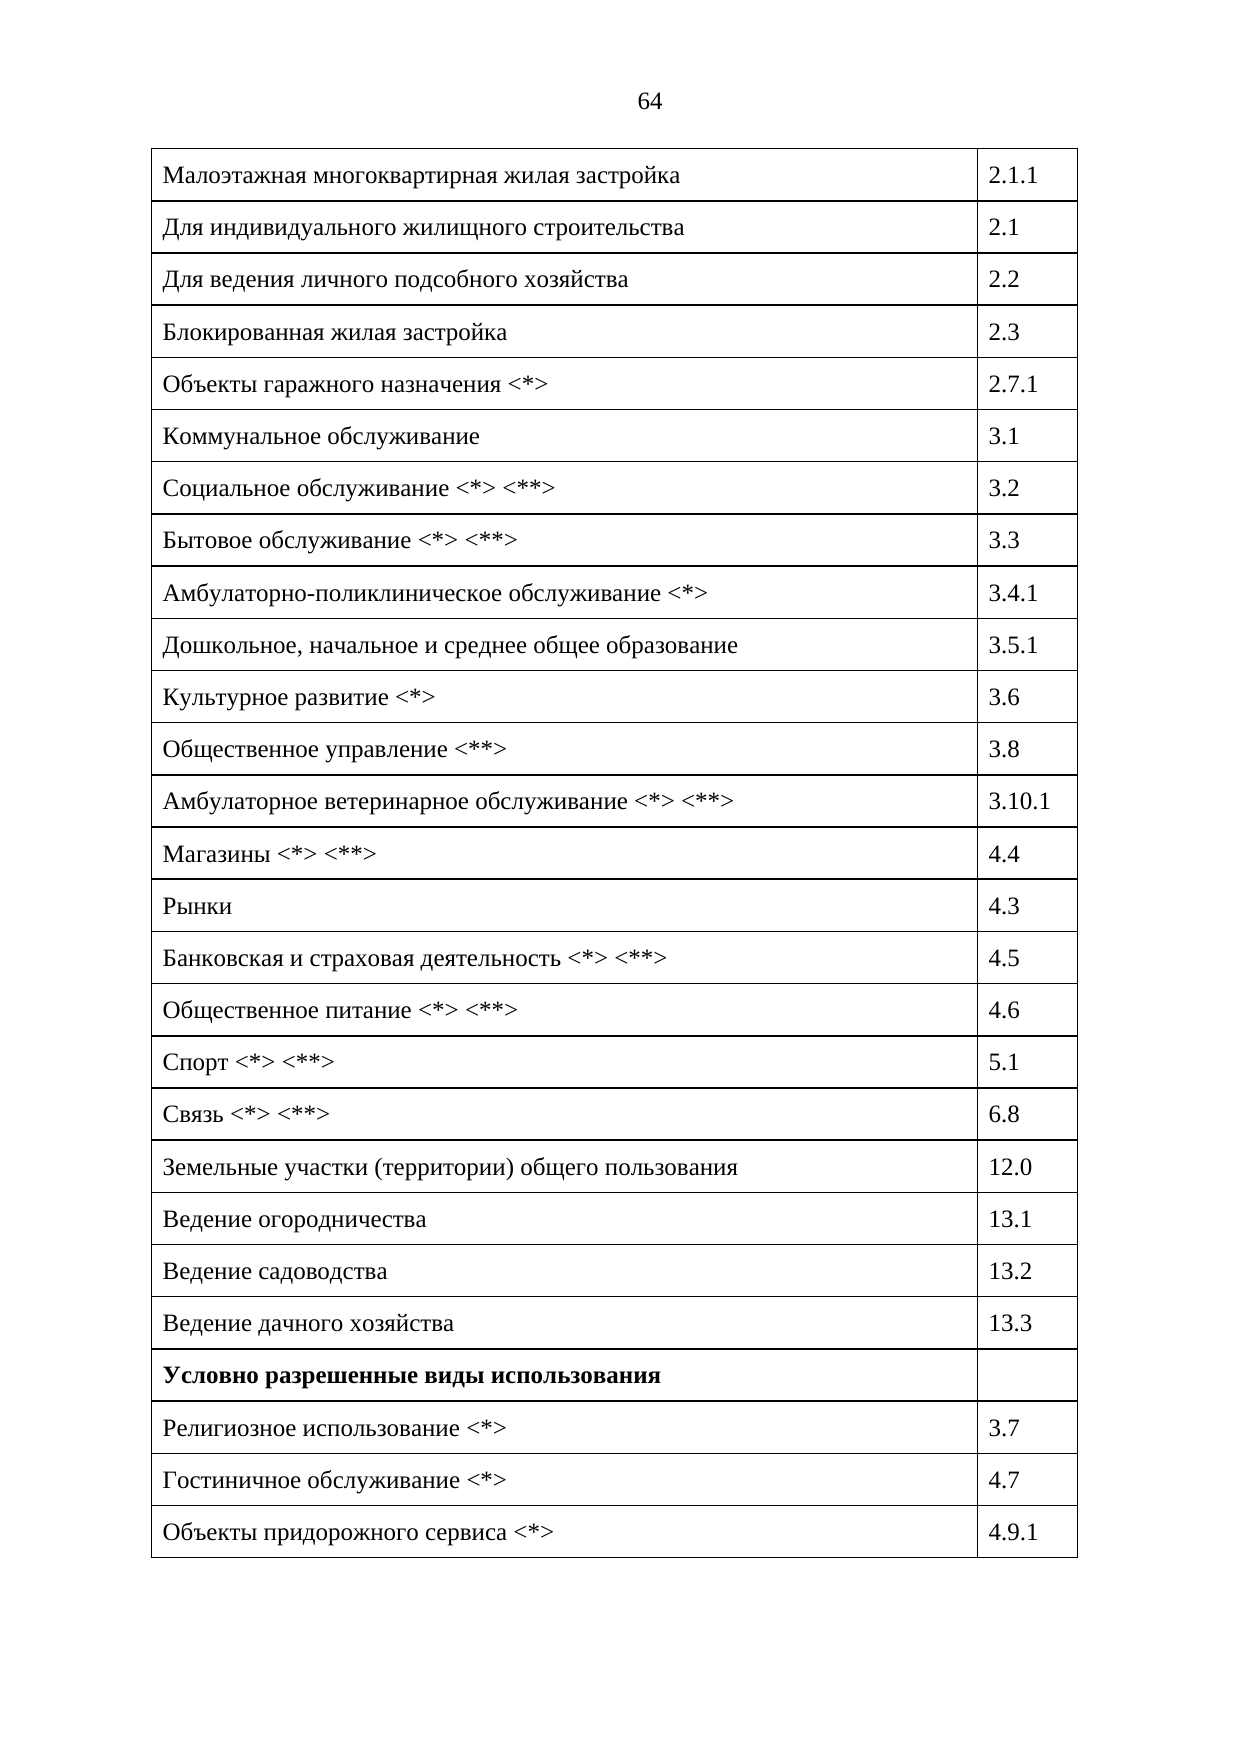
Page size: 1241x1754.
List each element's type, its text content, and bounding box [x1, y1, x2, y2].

table_cell Бытовое обслуживание <*> <**> [152, 515, 977, 565]
table_cell Для ведения личного подсобного хозяйства [152, 254, 977, 304]
table_cell Условно разрешенные виды использования [152, 1350, 977, 1400]
table_cell 2.1.1 [978, 149, 1077, 200]
table_cell 3.2 [978, 462, 1077, 513]
table_cell 4.3 [978, 880, 1077, 931]
table_cell [978, 1350, 1077, 1400]
table_cell Объекты придорожного сервиса <*> [152, 1506, 977, 1557]
table_cell 4.6 [978, 984, 1077, 1035]
table_cell 13.1 [978, 1193, 1077, 1244]
table_cell Рынки [152, 880, 977, 931]
table_cell 13.3 [978, 1297, 1077, 1348]
table_cell Ведение дачного хозяйства [152, 1297, 977, 1348]
table_cell Дошкольное, начальное и среднее общее образование [152, 619, 977, 669]
table_cell Земельные участки (территории) общего пользования [152, 1141, 977, 1191]
table_cell 2.7.1 [978, 358, 1077, 409]
table_cell Гостиничное обслуживание <*> [152, 1454, 977, 1504]
table_cell Общественное управление <**> [152, 723, 977, 774]
table_cell 3.1 [978, 410, 1077, 461]
table_cell Амбулаторно-поликлиническое обслуживание <*> [152, 567, 977, 617]
table_cell 5.1 [978, 1037, 1077, 1087]
table_cell Магазины <*> <**> [152, 828, 977, 878]
table_cell 4.7 [978, 1454, 1077, 1504]
table_cell 2.1 [978, 202, 1077, 252]
table_cell 2.2 [978, 254, 1077, 304]
table_cell Банковская и страховая деятельность <*> <**> [152, 932, 977, 983]
table_cell Коммунальное обслуживание [152, 410, 977, 461]
table_cell 2.3 [978, 306, 1077, 356]
table_cell 3.8 [978, 723, 1077, 774]
table_cell Культурное развитие <*> [152, 671, 977, 722]
table_cell Малоэтажная многоквартирная жилая застройка [152, 149, 977, 200]
table_cell Для индивидуального жилищного строительства [152, 202, 977, 252]
table_cell 3.6 [978, 671, 1077, 722]
table_cell 13.2 [978, 1245, 1077, 1296]
table_cell Общественное питание <*> <**> [152, 984, 977, 1035]
table_cell 3.4.1 [978, 567, 1077, 617]
table_cell Ведение садоводства [152, 1245, 977, 1296]
table_cell Религиозное использование <*> [152, 1402, 977, 1452]
table_cell Связь <*> <**> [152, 1089, 977, 1139]
table_cell 6.8 [978, 1089, 1077, 1139]
table_cell Ведение огородничества [152, 1193, 977, 1244]
table_cell 3.3 [978, 515, 1077, 565]
table_cell 4.9.1 [978, 1506, 1077, 1557]
table_cell Амбулаторное ветеринарное обслуживание <*> <**> [152, 776, 977, 826]
table_cell Социальное обслуживание <*> <**> [152, 462, 977, 513]
table_cell 3.7 [978, 1402, 1077, 1452]
table_cell 4.4 [978, 828, 1077, 878]
table_cell 12.0 [978, 1141, 1077, 1191]
table_cell 3.5.1 [978, 619, 1077, 669]
table_cell Спорт <*> <**> [152, 1037, 977, 1087]
table_cell 4.5 [978, 932, 1077, 983]
table_cell Объекты гаражного назначения <*> [152, 358, 977, 409]
table_cell 3.10.1 [978, 776, 1077, 826]
table_cell Блокированная жилая застройка [152, 306, 977, 356]
